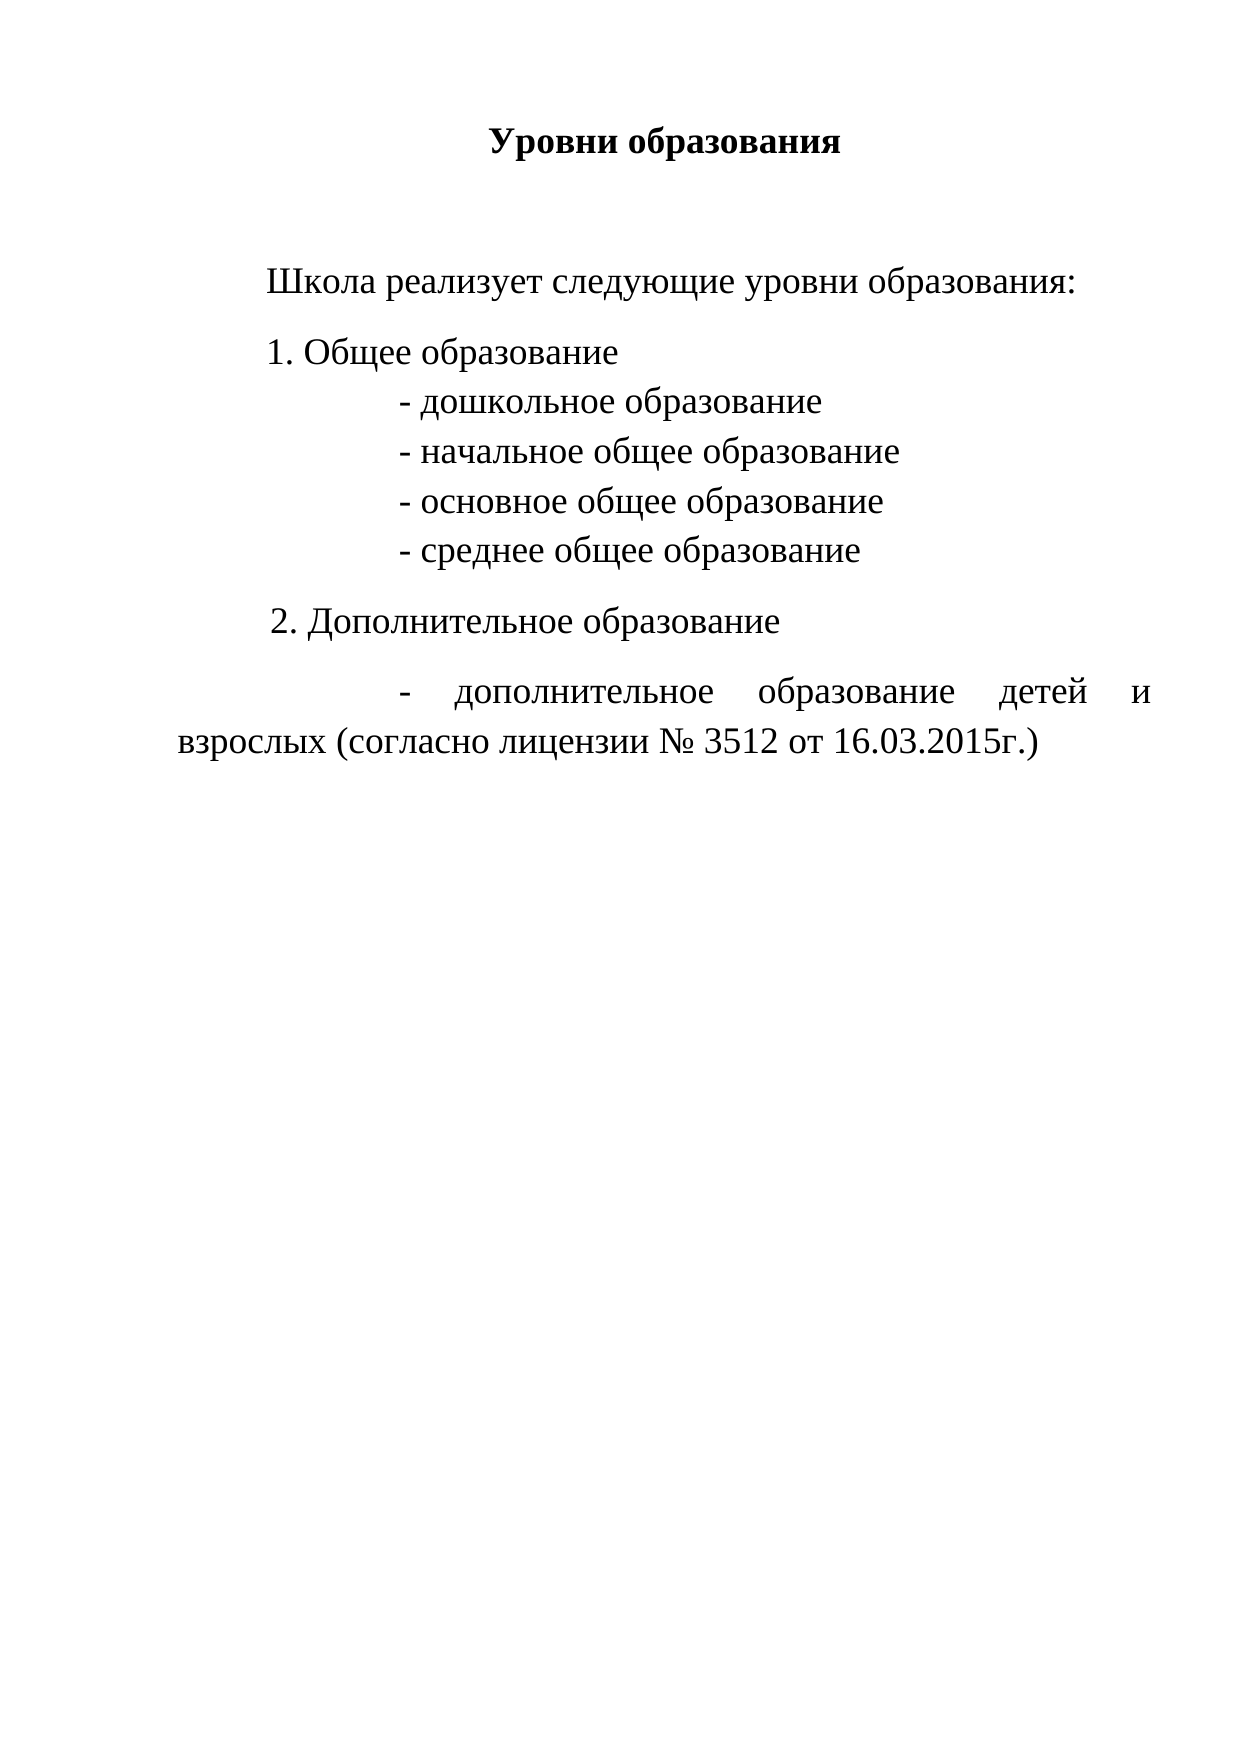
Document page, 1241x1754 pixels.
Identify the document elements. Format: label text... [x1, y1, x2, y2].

list - основное общее образование [398, 478, 1152, 521]
list - начальное общее образование [398, 428, 1152, 472]
text - дополнительное образование детей и взрослых (согласно лицензии № 3512 от 16.03.2015г.) [177, 668, 1152, 761]
list - среднее общее образование [398, 528, 1152, 571]
list Общее образование [266, 329, 1152, 372]
text Школа реализует следующие уровни образования: [177, 259, 1152, 302]
text 2. Дополнительное образование [177, 598, 1152, 641]
list - дошкольное образование [398, 379, 1152, 422]
text Уровни образования [177, 118, 1152, 161]
